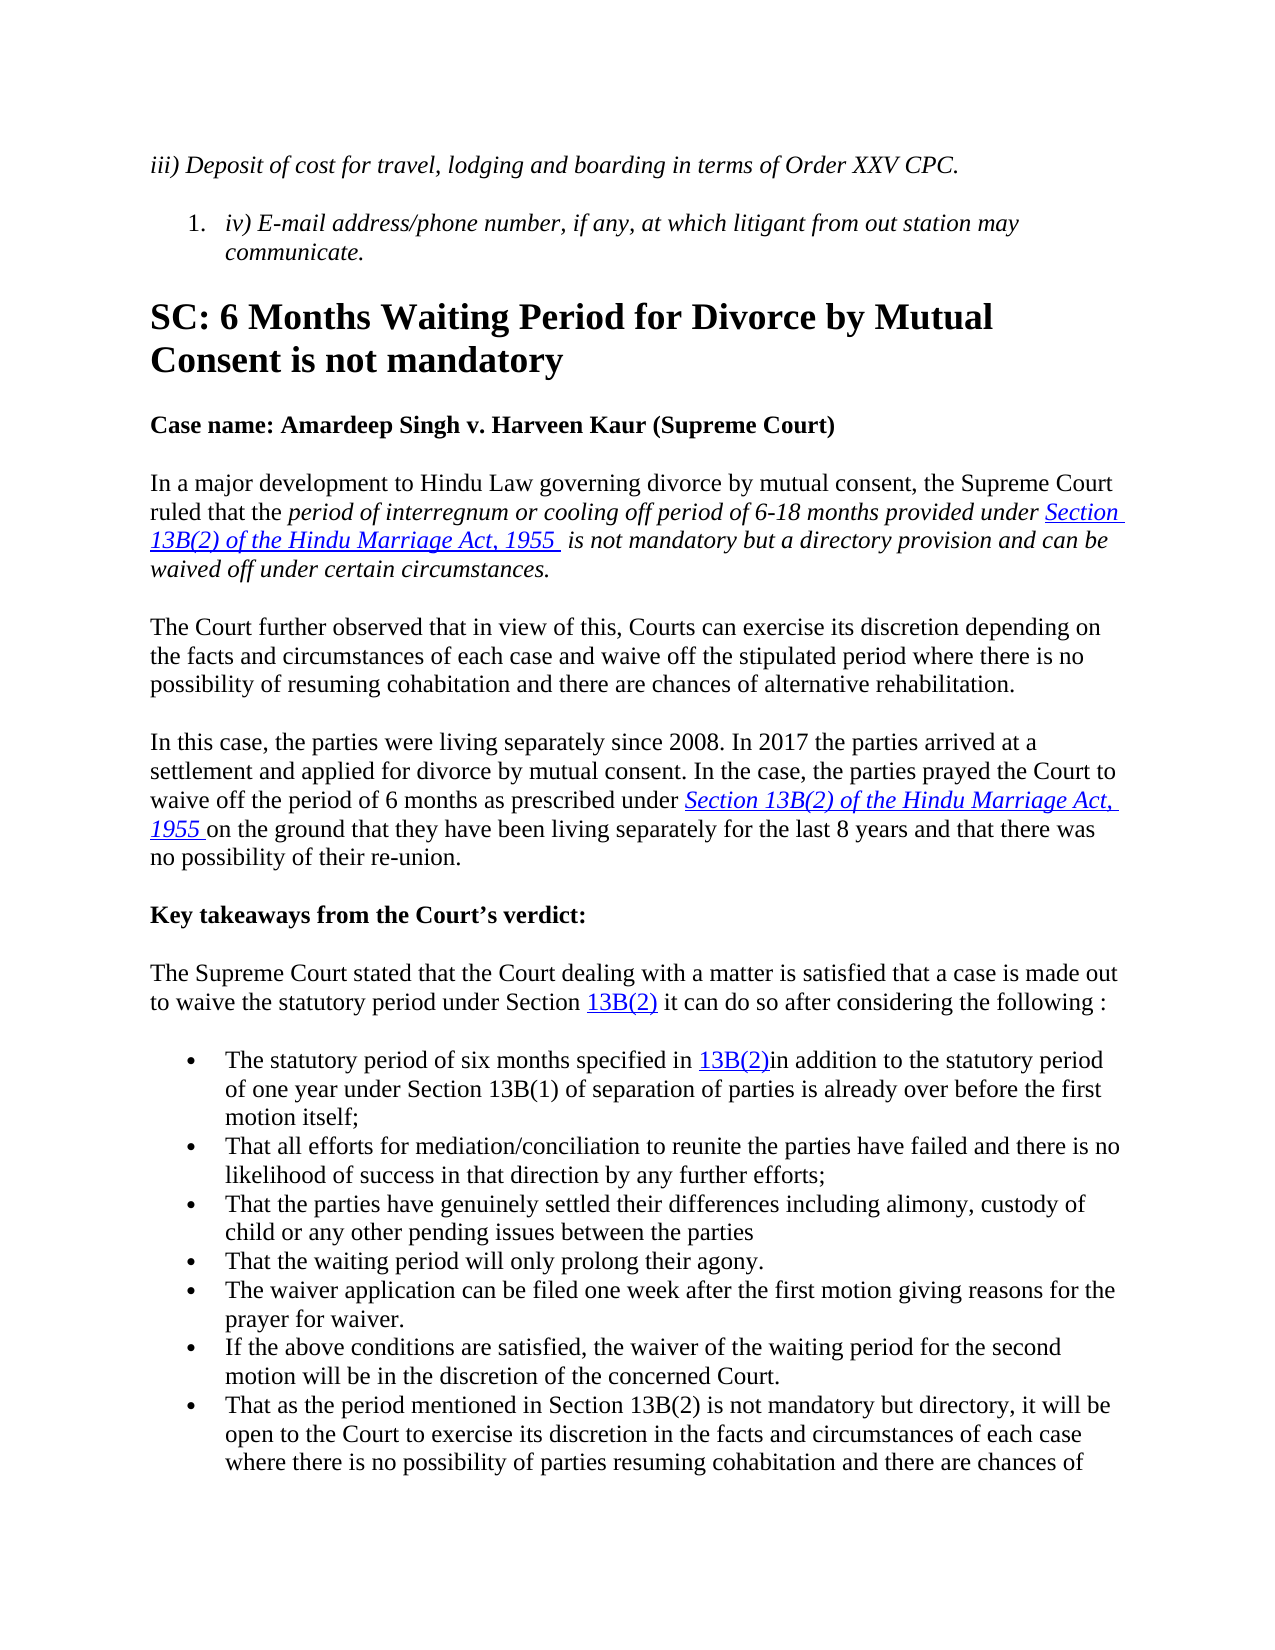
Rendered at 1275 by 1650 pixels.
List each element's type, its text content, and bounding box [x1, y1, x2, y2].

subtitle SC: 6 Months Waiting Period for Divorce by Mutual Consent is not mandatory [150, 294, 1125, 381]
list That the waiting period will only prolong their agony. [187, 1246, 1125, 1275]
text The Supreme Court stated that the Court dealing with a matter is satisfied that a case is made out to waive the statutory period under Section 13B(2) it can do so after considering the following : [150, 958, 1125, 1016]
text The Court further observed that in view of this, Courts can exercise its discretion depending on the facts and circumstances of each case and waive off the stipulated period where there is no possibility of resuming cohabitation and there are chances of alternative rehabilitation. [150, 612, 1125, 698]
text iii) Deposit of cost for travel, lodging and boarding in terms of Order XXV CPC. [150, 150, 1125, 179]
text Case name: Amardeep Singh v. Harveen Kaur (Supreme Court) [150, 410, 1125, 439]
list That the parties have genuinely settled their differences including alimony, custody of child or any other pending issues between the parties [187, 1189, 1125, 1246]
list The waiver application can be filed one week after the first motion giving reasons for the prayer for waiver. [187, 1275, 1125, 1332]
text In this case, the parties were living separately since 2008. In 2017 the parties arrived at a settlement and applied for divorce by mutual consent. In the case, the parties prayed the Court to waive off the period of 6 months as prescribed under Section 13B(2) of the Hindu Marriage Act, 1955 on the ground that they have been living separately for the last 8 years and that there was no possibility of their re-union. [150, 727, 1125, 871]
text Key takeaways from the Court’s verdict: [150, 900, 1125, 929]
list If the above conditions are satisfied, the waiver of the waiting period for the second motion will be in the discretion of the concerned Court. [187, 1332, 1125, 1390]
list iv) E-mail address/phone number, if any, at which litigant from out station may communicate. [187, 208, 1125, 265]
list The statutory period of six months specified in 13B(2)in addition to the statutory period of one year under Section 13B(1) of separation of parties is already over before the first motion itself; [187, 1045, 1125, 1131]
text In a major development to Hindu Law governing divorce by mutual consent, the Supreme Court ruled that the period of interregnum or cooling off period of 6-18 months provided under Section 13B(2) of the Hindu Marriage Act, 1955 is not mandatory but a directory provision and can be waived off under certain circumstances. [150, 468, 1125, 583]
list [187, 1390, 1125, 1476]
list That all efforts for mediation/conciliation to reunite the parties have failed and there is no likelihood of success in that direction by any further efforts; [187, 1131, 1125, 1189]
